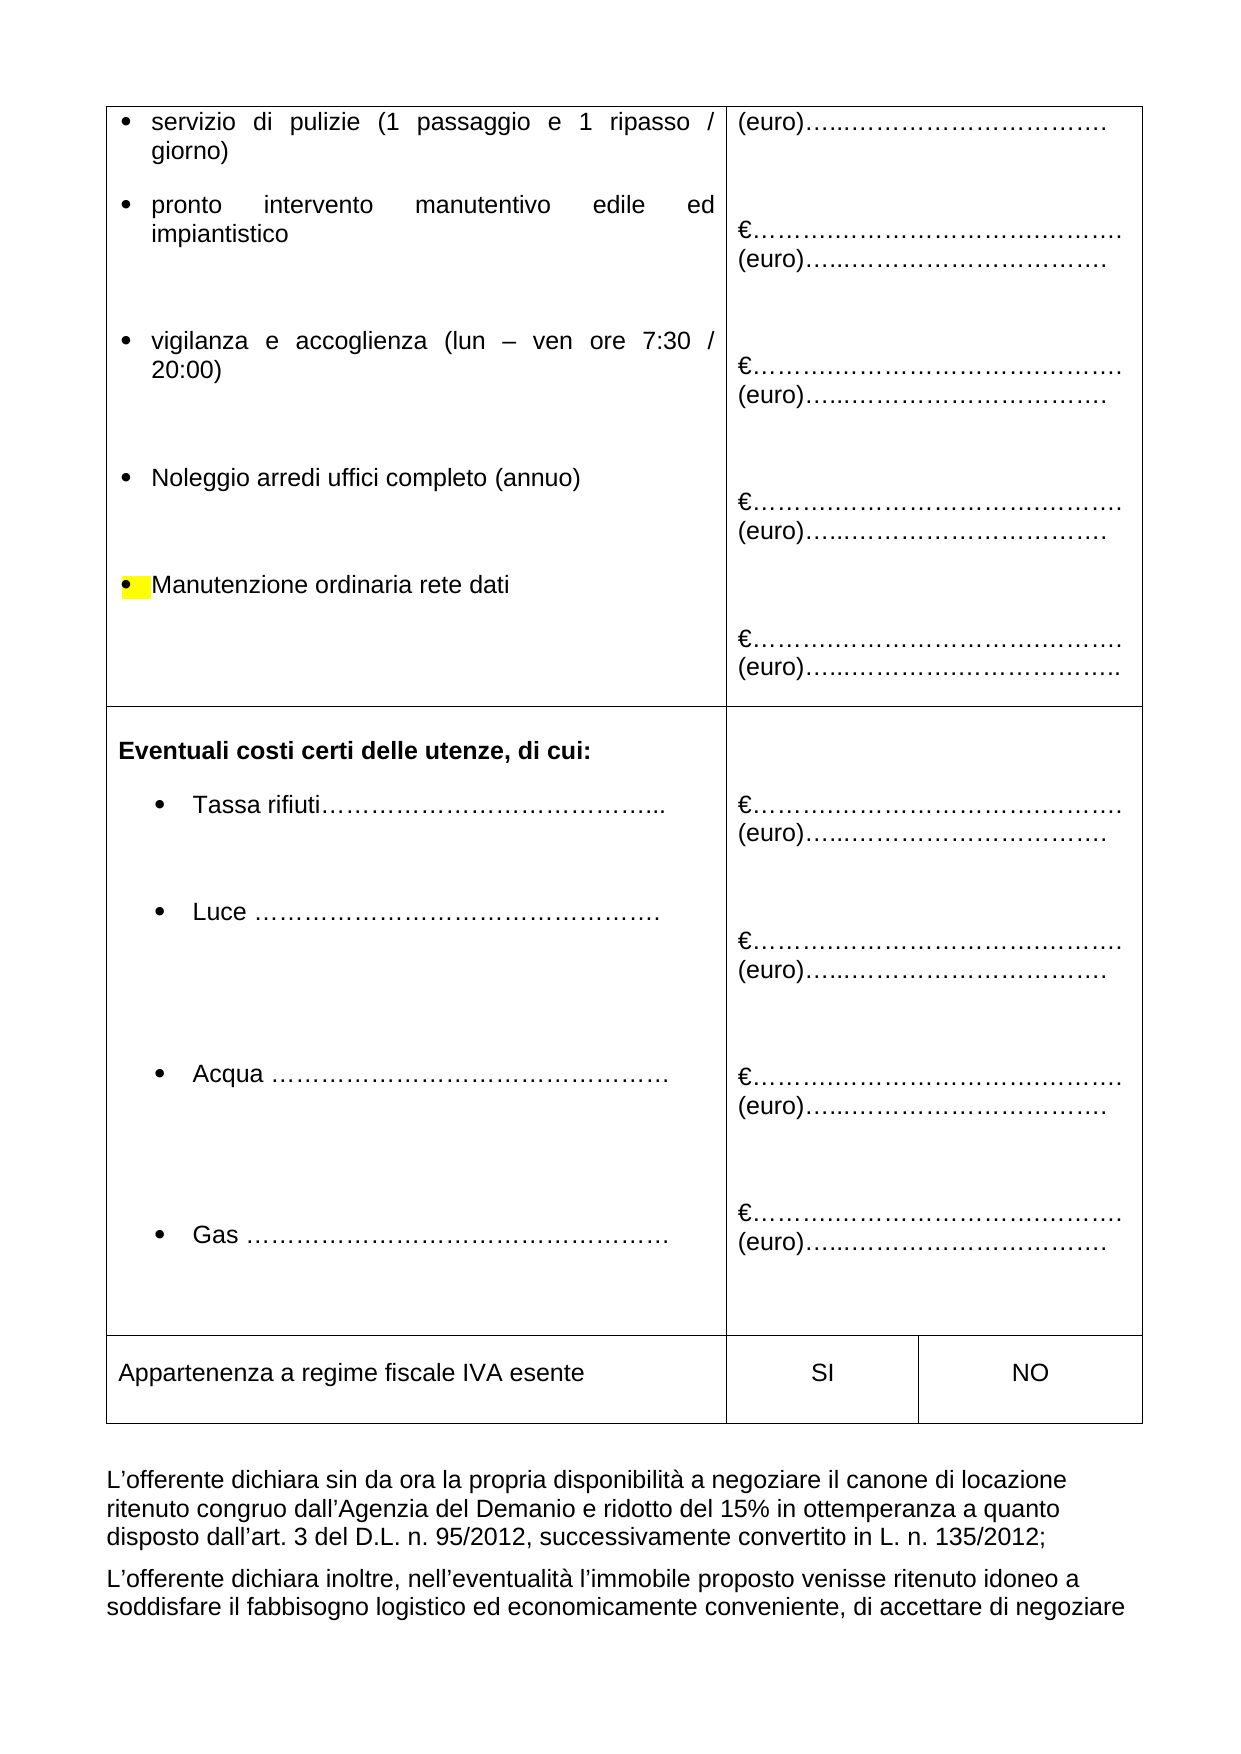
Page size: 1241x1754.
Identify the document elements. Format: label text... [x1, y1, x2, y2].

table_cell Appartenenza a regime fiscale IVA esente [107, 1336, 726, 1423]
table_cell NO [919, 1336, 1142, 1423]
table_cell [727, 107, 1142, 706]
text L’offerente dichiara sin da ora la propria disponibilità a negoziare il canone di locazione ritenuto congruo dall’Agenzia del Demanio e ridotto del 15% in ottemperanza a quanto disposto dall’art. 3 del D.L. n. 95/2012, successivamente convertito in L. n. 135/2012; [106, 1465, 1142, 1551]
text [106, 1564, 1142, 1621]
table_cell Eventuali costi certi delle utenze, di cui: Tassa rifiuti…………………………………... Luce …………………………………………. Acqua ………………………………………… Gas …………………………………………… [107, 707, 726, 1334]
table_cell SI [727, 1336, 918, 1423]
table_cell €……….…………………….………. (euro)…...…………………………. €……….…………………….………. (euro)…...…………………………. €……….…………………….………. (euro)…...…………………………. €……….…………………….………. (euro)…...…………………………. [727, 707, 1142, 1334]
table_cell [107, 107, 726, 706]
